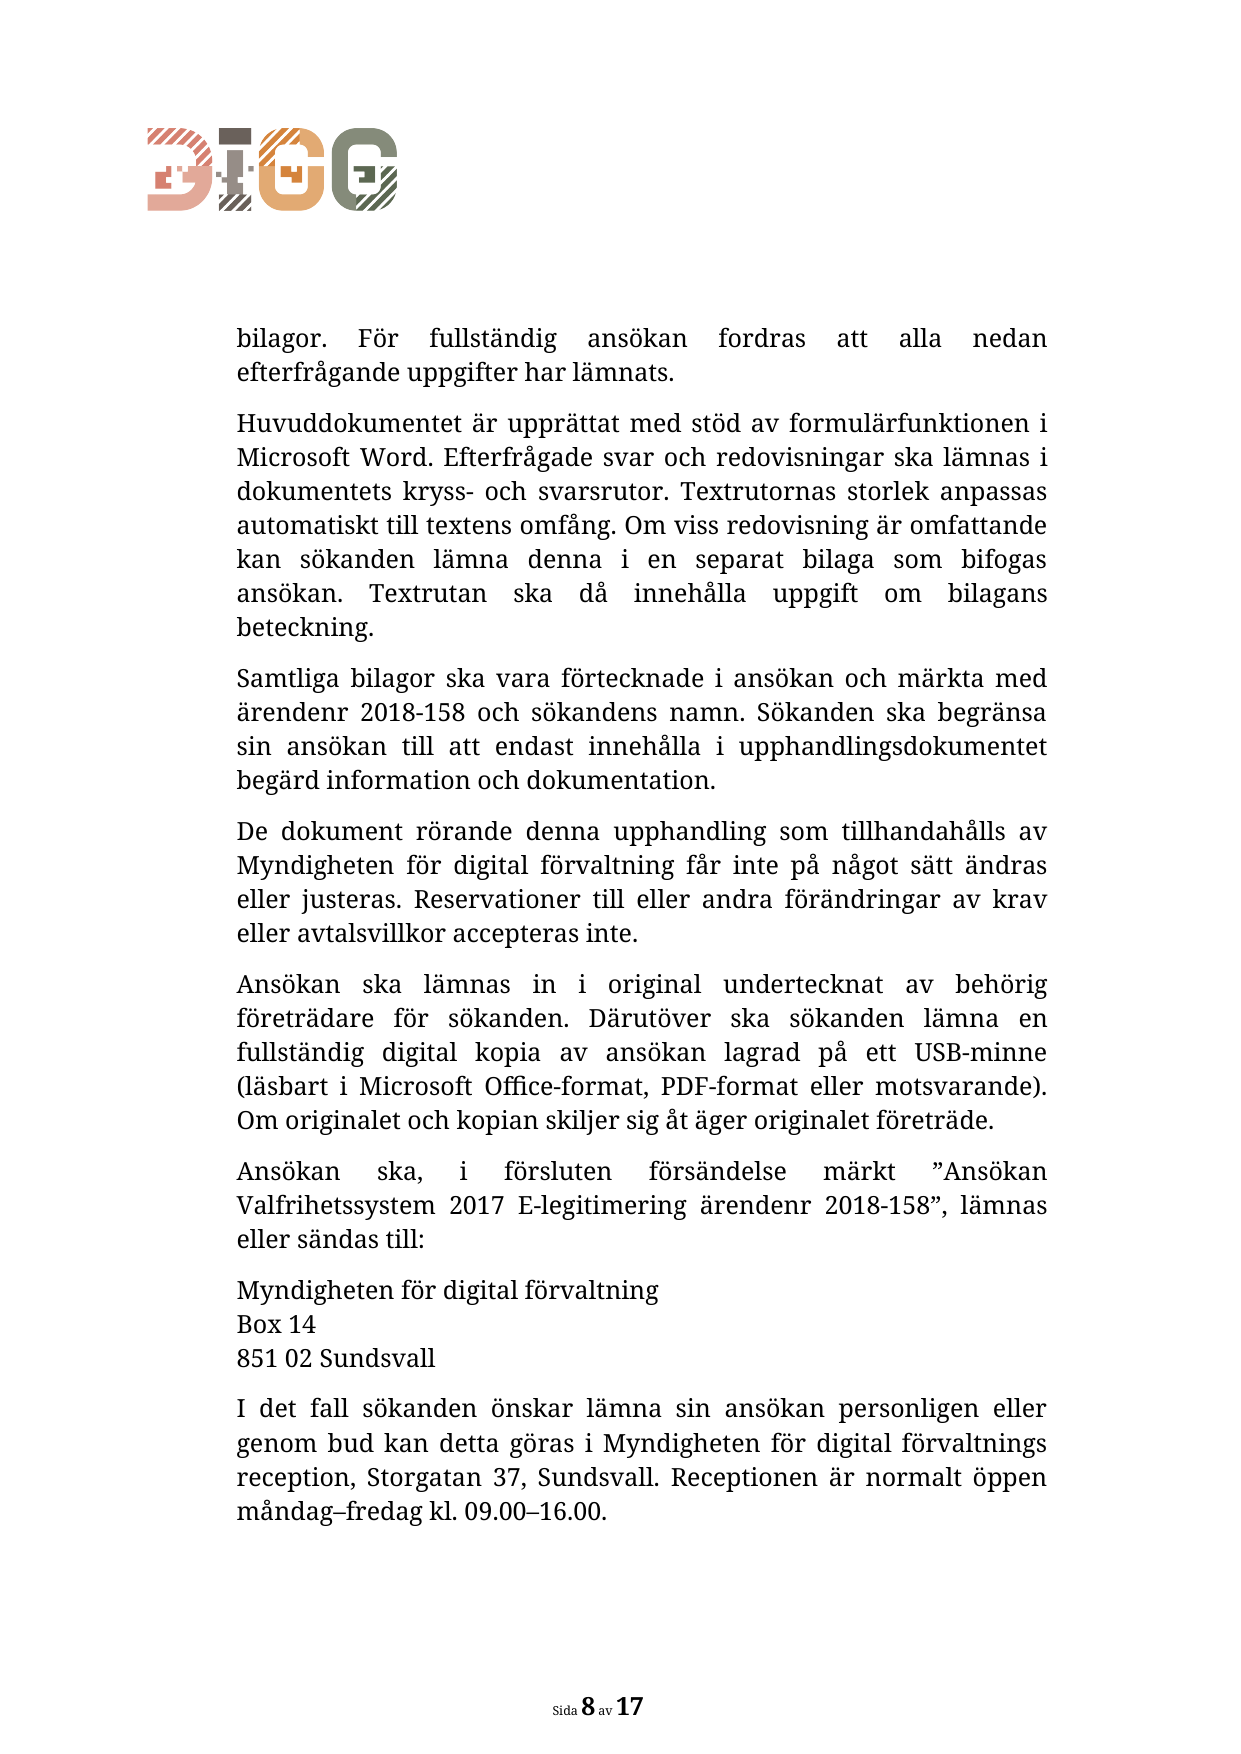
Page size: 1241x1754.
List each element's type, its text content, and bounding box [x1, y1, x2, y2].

text 851 02 Sundsvall [236, 1340, 1048, 1374]
text Samtliga bilagor ska vara förtecknade i ansökan och märkta med ärendenr 2018-158 och sökandens namn. Sökanden ska begränsa sin ansökan till att endast innehålla i upphandlingsdokumentet begärd information och dokumentation. [236, 661, 1048, 797]
text Ansökan ska lämnas in i original undertecknat av behörig företrädare för sökanden. Därutöver ska sökanden lämna en fullständig digital kopia av ansökan lagrad på ett USB-minne (läsbart i Microsoft Office-format, PDF-format eller motsvarande). Om originalet och kopian skiljer sig åt äger originalet företräde. [236, 966, 1048, 1137]
text I det fall sökanden önskar lämna sin ansökan personligen eller genom bud kan detta göras i Myndigheten för digital förvaltnings reception, Storgatan 37, Sundsvall. Receptionen är normalt öppen måndag–fredag kl. 09.00–16.00. [236, 1391, 1048, 1527]
text Ansökan ska, i försluten försändelse märkt ”Ansökan Valfrihetssystem 2017 E-legitimering ärendenr 2018-158”, lämnas eller sändas till: [236, 1153, 1048, 1256]
text Myndigheten för digital förvaltning [236, 1272, 1048, 1306]
text Box 14 [236, 1306, 1048, 1340]
text Huvuddokumentet är upprättat med stöd av formulärfunktionen i Microsoft Word. Efterfrågade svar och redovisningar ska lämnas i dokumentets kryss- och svarsrutor. Textrutornas storlek anpassas automatiskt till textens omfång. Om viss redovisning är omfattande kan sökanden lämna denna i en separat bilaga som bifogas ansökan. Textrutan ska då innehålla uppgift om bilagans beteckning. [236, 406, 1048, 644]
text De dokument rörande denna upphandling som tillhandahålls av Myndigheten för digital förvaltning får inte på något sätt ändras eller justeras. Reservationer till eller andra förändringar av krav eller avtalsvillkor accepteras inte. [236, 813, 1048, 950]
picture [147, 128, 397, 211]
